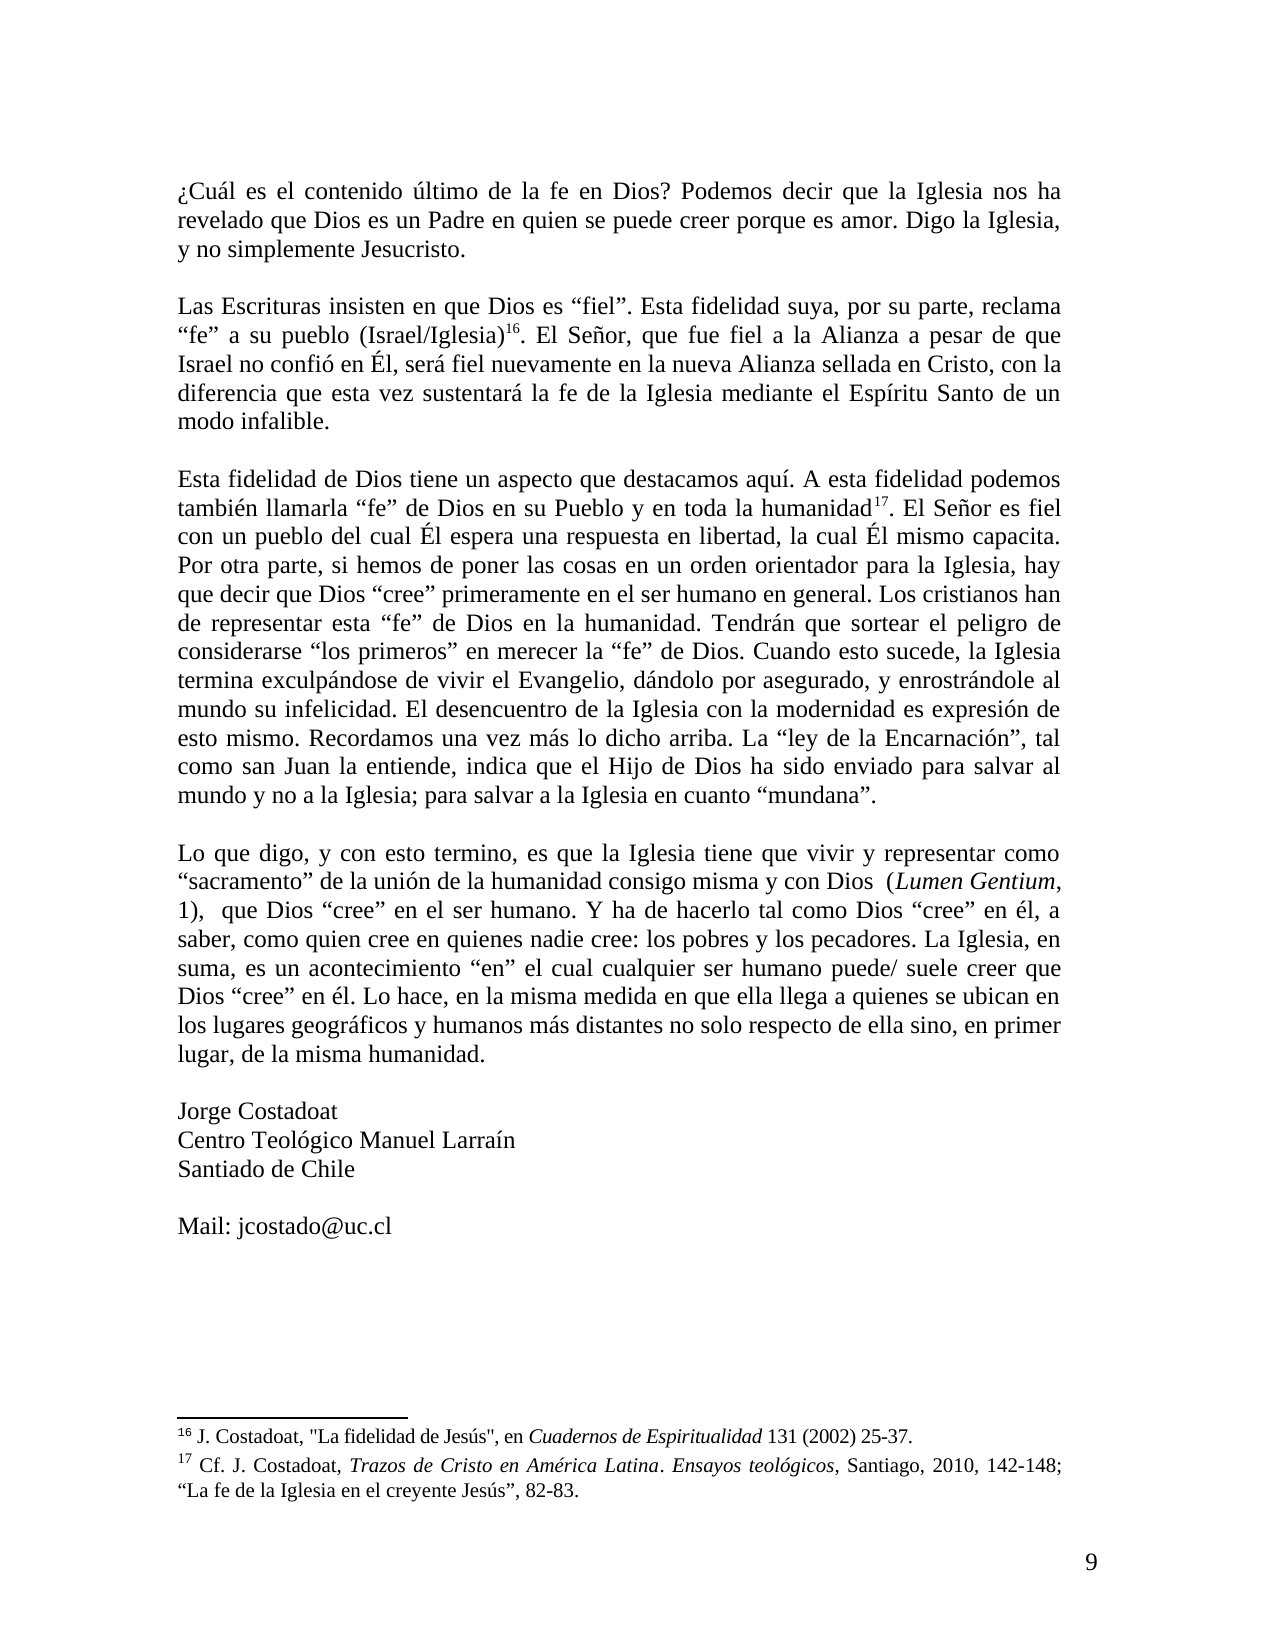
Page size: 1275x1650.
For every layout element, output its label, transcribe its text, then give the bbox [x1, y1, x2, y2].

text Mail: [177, 1211, 1062, 1240]
text Santiado de Chile [177, 1154, 1062, 1183]
text Jorge Costadoat [177, 1096, 1062, 1125]
text Lo que digo, y con esto termino, es que tiene que vivir y representar como “sacramento” de la unión de la humanidad consigo misma y con Dios (Lumen Gentium, 1), que Dios “cree” en el ser humano. Y ha de hacerlo tal como Dios “cree” en él, a saber, como quien cree en quienes nadie cree: los pobres y los pecadores. , en suma, es un acontecimiento “en” el cual cualquier ser humano puede/ suele creer que Dios “cree” en él. Lo hace, en la misma medida en que ella llega a quienes se ubican en los lugares geográficos y humanos más distantes no solo respecto de ella sino, en primer lugar, de la misma humanidad. [177, 838, 1062, 1068]
text Esta fidelidad de Dios tiene un aspecto que destacamos aquí. A esta fidelidad podemos también llamarla “fe” de Dios en su Pueblo y en toda la humanidad. El Señor es fiel con un pueblo del cual Él espera una respuesta en libertad, la cual Él mismo capacita. Por otra parte, si hemos de poner las cosas en un orden orientador para , hay que decir que Dios “cree” primeramente en el ser humano en general. Los cristianos han de representar esta “fe” de Dios en la humanidad. Tendrán que sortear el peligro de considerarse “los primeros” en merecer la “fe” de Dios. Cuando esto sucede, termina exculpándose de vivir el Evangelio, dándolo por asegurado, y enrostrándole al mundo su infelicidad. El desencuentro de con la modernidad es expresión de esto mismo. Recordamos una vez más lo dicho arriba. La “ley de ”, tal como san Juan la entiende, indica que el Hijo de Dios ha sido enviado para salvar al mundo y no a ; para salvar a en cuanto “mundana”. [177, 464, 1062, 809]
text ¿Cuál es el contenido último de la fe en Dios? Podemos decir que la Iglesia nos ha revelado que Dios es un Padre en quien se puede creer porque es amor. Digo la Iglesia, y no simplemente Jesucristo. [177, 176, 1062, 263]
text Las Escrituras insisten en que Dios es “fiel”. Esta fidelidad suya, por su parte, reclama “fe” a su pueblo (Israel/Iglesia). El Señor, que fue fiel a la Alianza a pesar de que Israel no confió en Él, será fiel nuevamente en la nueva Alianza sellada en Cristo, con la diferencia que esta vez sustentará la fe de la Iglesia mediante el Espíritu Santo de un modo infalible. [177, 291, 1062, 435]
text Centro Teológico Manuel Larraín [177, 1125, 1062, 1154]
